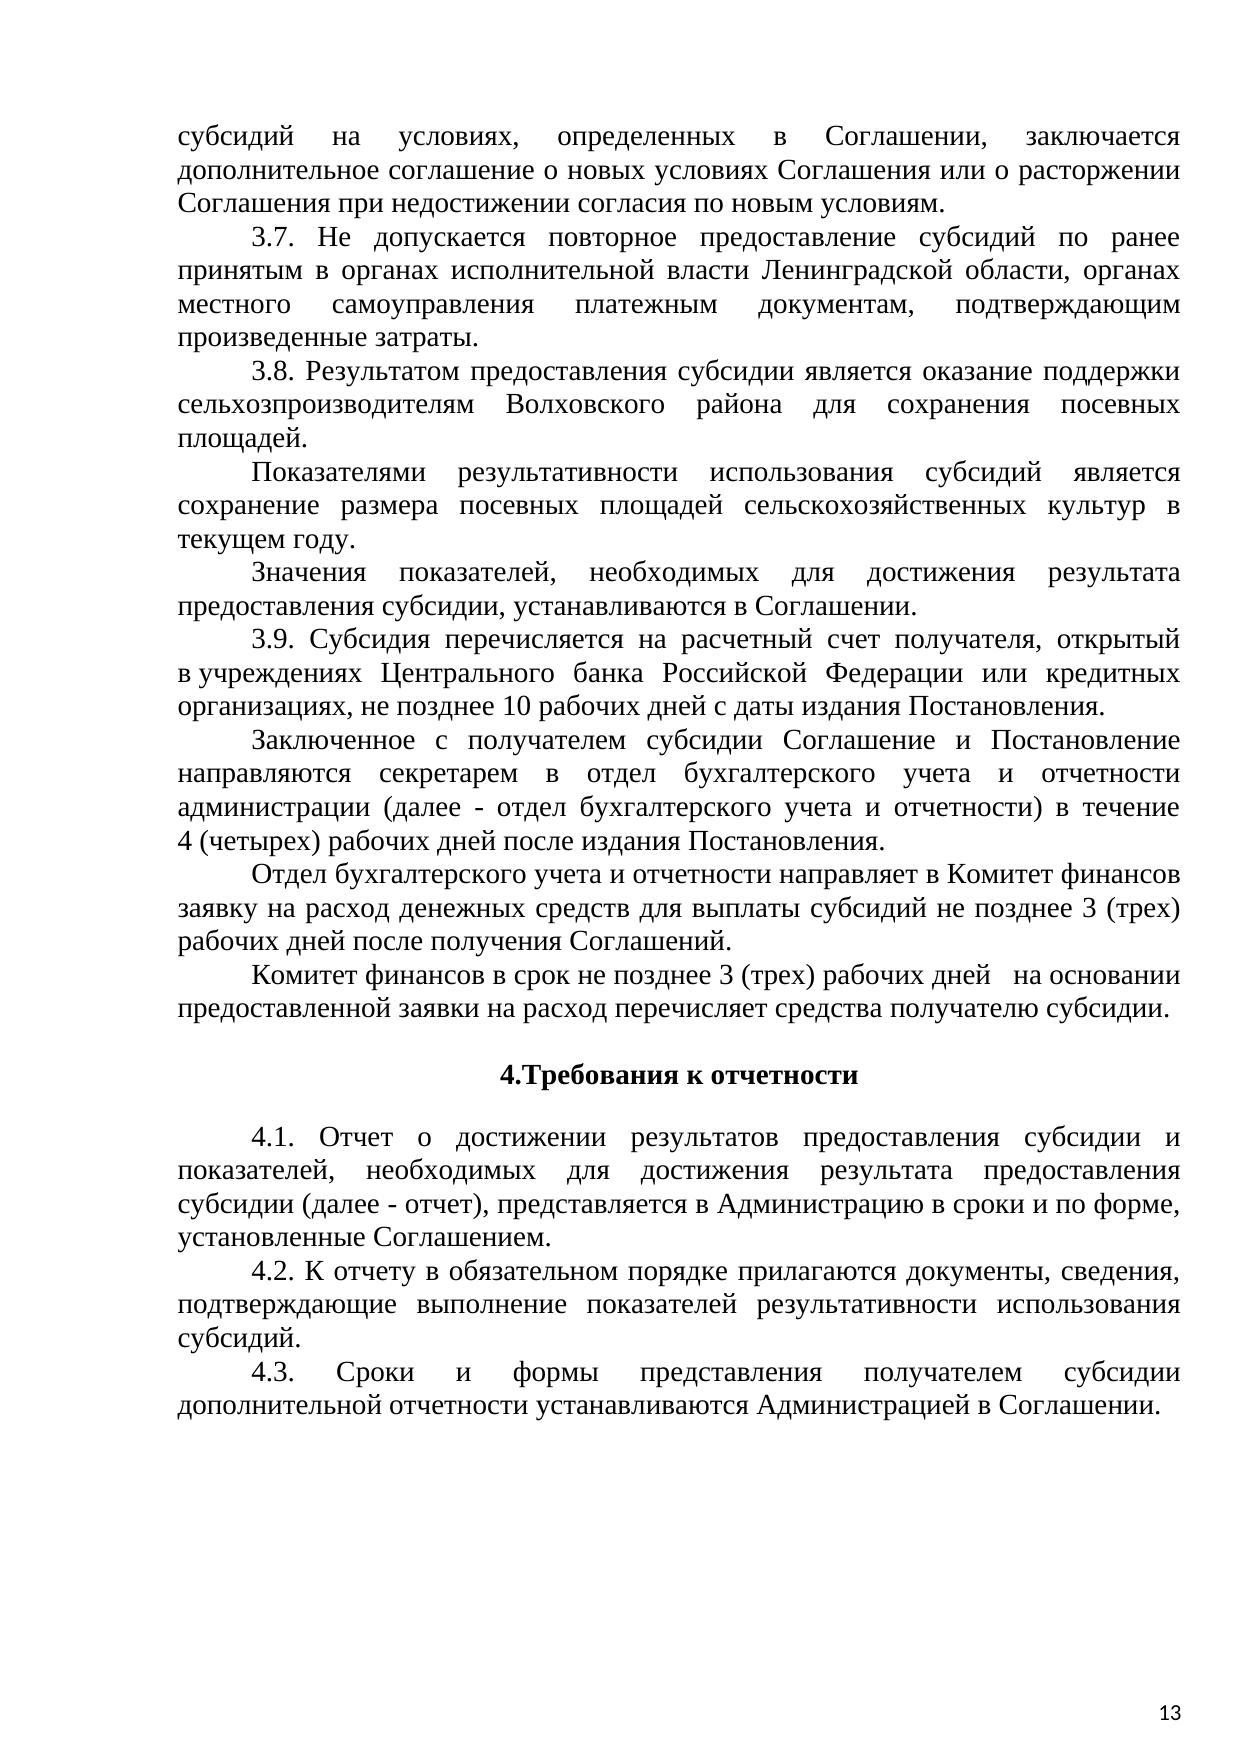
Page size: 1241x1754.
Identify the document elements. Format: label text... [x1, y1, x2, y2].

text 4.3. Сроки и формы представления получателем субсидии дополнительной отчетности устанавливаются Администрацией в Соглашении. [177, 1354, 1181, 1421]
text Значения показателей, необходимых для достижения результата предоставления субсидии, устанавливаются в Соглашении. [177, 554, 1181, 621]
text 4.Требования к отчетности [177, 1057, 1181, 1091]
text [177, 118, 1181, 219]
text 3.9. Субсидия перечисляется на расчетный счет получателя, открытый в учреждениях Центрального банка Российской Федерации или кредитных организациях, не позднее 10 рабочих дней с даты издания Постановления. [177, 621, 1181, 722]
text 4.1. Отчет о достижении результатов предоставления субсидии и показателей, необходимых для достижения результата предоставления субсидии (далее - отчет), представляется в Администрацию в сроки и по форме, установленные Соглашением. [177, 1119, 1181, 1253]
text Заключенное с получателем субсидии Соглашение и Постановление направляются секретарем в отдел бухгалтерского учета и отчетности администрации (далее - отдел бухгалтерского учета и отчетности) в течение 4 (четырех) рабочих дней после издания Постановления. [177, 722, 1181, 856]
text 3.7. Не допускается повторное предоставление субсидий по ранее принятым в органах исполнительной власти Ленинградской области, органах местного самоуправления платежным документам, подтверждающим произведенные затраты. [177, 219, 1181, 353]
text Отдел бухгалтерского учета и отчетности направляет в Комитет финансов заявку на расход денежных средств для выплаты субсидий не позднее 3 (трех) рабочих дней после получения Соглашений. [177, 856, 1181, 957]
text 3.8. Результатом предоставления субсидии является оказание поддержки сельхозпроизводителям Волховского района для сохранения посевных площадей. [177, 353, 1181, 454]
text 4.2. К отчету в обязательном порядке прилагаются документы, сведения, подтверждающие выполнение показателей результативности использования субсидий. [177, 1253, 1181, 1354]
text Показателями результативности использования субсидий является сохранение размера посевных площадей сельскохозяйственных культур в текущем году. [177, 454, 1181, 554]
text Комитет финансов в срок не позднее 3 (трех) рабочих дней на основании предоставленной заявки на расход перечисляет средства получателю субсидии. [177, 957, 1181, 1024]
